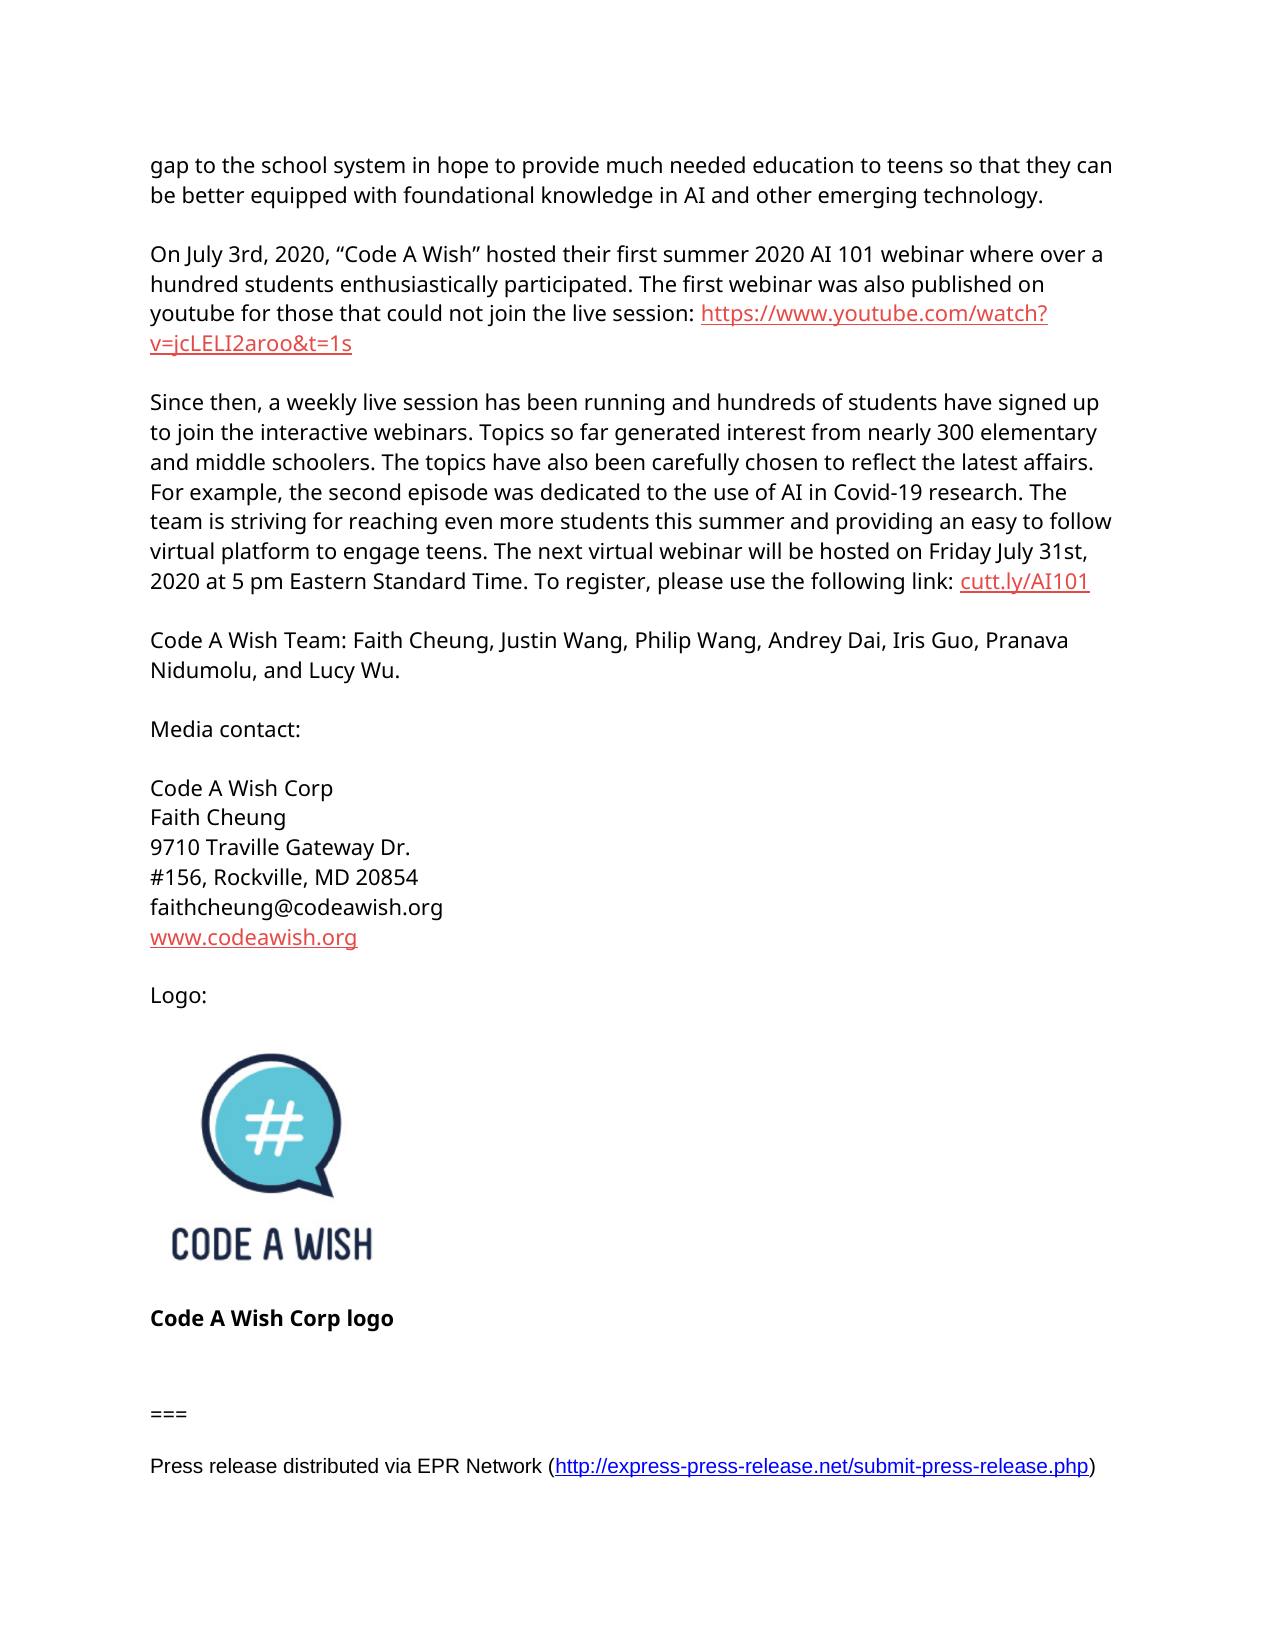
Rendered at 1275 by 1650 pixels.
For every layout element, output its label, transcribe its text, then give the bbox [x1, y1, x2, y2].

text Logo: [150, 980, 1125, 1010]
picture [150, 1039, 399, 1274]
text Press release distributed via EPR Network (http://express-press-release.net/submit-press-release.php) [150, 1454, 1125, 1478]
text Media contact: [150, 713, 1125, 743]
text On July 3rd, 2020, “Code A Wish” hosted their first summer 2020 AI 101 webinar where over a hundred students enthusiastically participated. The first webinar was also published on youtube for those that could not join the live session: https://www.youtube.com/watch?v=jcLELI2aroo&t=1s [150, 239, 1125, 358]
text Code A Wish Corp Faith Cheung 9710 Traville Gateway Dr. #156, Rockville, MD 20854 faithcheung@codeawish.org www.codeawish.org [150, 772, 1125, 951]
text Since then, a weekly live session has been running and hundreds of students have signed up to join the interactive webinars. Topics so far generated interest from nearly 300 elementary and middle schoolers. The topics have also been carefully chosen to reflect the latest affairs. For example, the second episode was dedicated to the use of AI in Covid-19 research. The team is striving for reaching even more students this summer and providing an easy to follow virtual platform to engage teens. The next virtual webinar will be hosted on Friday July 31st, 2020 at 5 pm Eastern Standard Time. To register, please use the following link: cutt.ly/AI101 [150, 387, 1125, 596]
text === [150, 1362, 1125, 1429]
text Code A Wish Corp logo [150, 1303, 1125, 1333]
text Code A Wish Team: Faith Cheung, Justin Wang, Philip Wang, Andrey Dai, Iris Guo, Pranava Nidumolu, and Lucy Wu. [150, 625, 1125, 684]
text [150, 150, 1125, 209]
